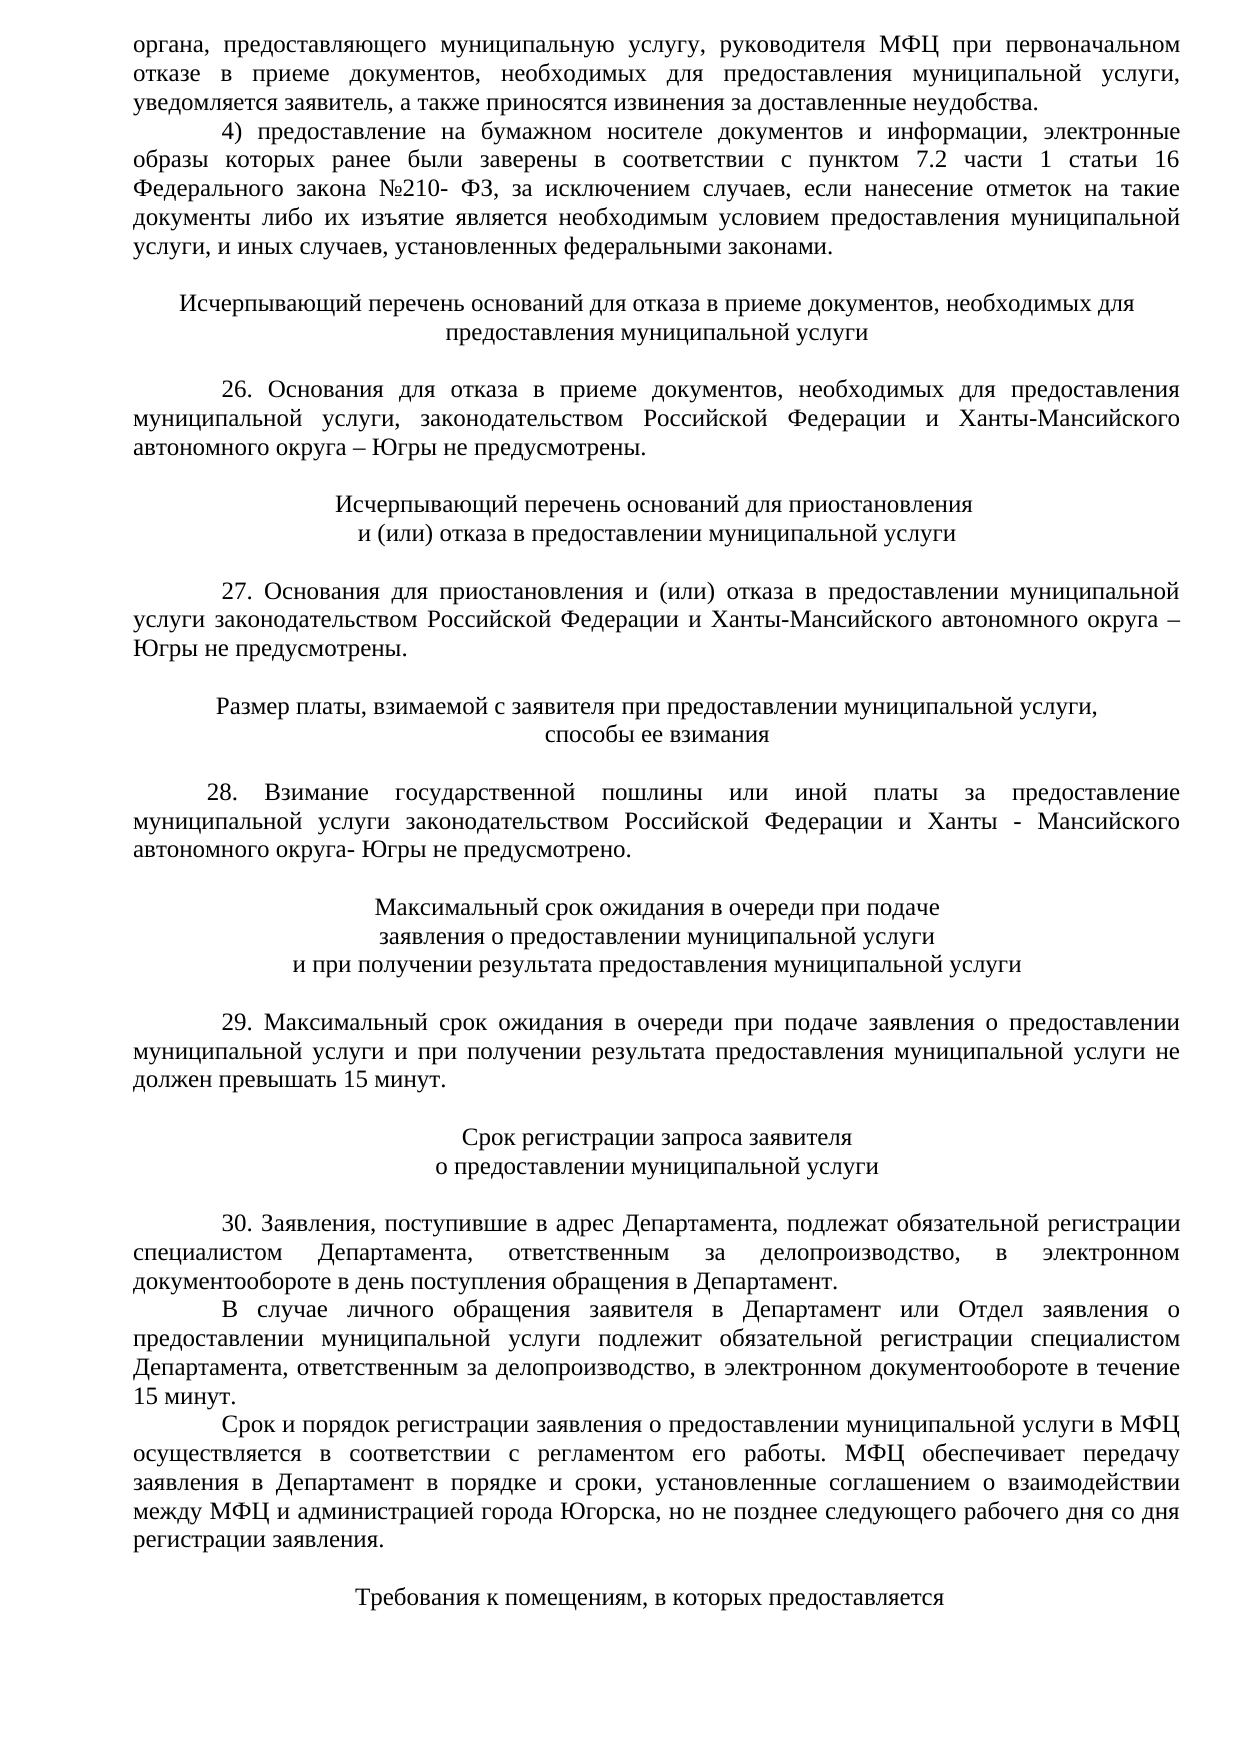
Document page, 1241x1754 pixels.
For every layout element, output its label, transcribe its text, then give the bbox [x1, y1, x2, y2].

text 29. Максимальный срок ожидания в очереди при подаче заявления о предоставлении муниципальной услуги и при получении результата предоставления муниципальной услуги не должен превышать 15 минут. [133, 1007, 1181, 1093]
text Срок регистрации запроса заявителя [133, 1122, 1181, 1151]
text 27. Основания для приостановления и (или) отказа в предоставлении муниципальной услуги законодательством Российской Федерации и Ханты-Мансийского автономного округа – Югры не предусмотрены. [133, 576, 1181, 662]
text В случае личного обращения заявителя в Департамент или Отдел заявления о предоставлении муниципальной услуги подлежит обязательной регистрации специалистом Департамента, ответственным за делопроизводство, в электронном документообороте в течение 15 минут. [133, 1294, 1181, 1409]
text Максимальный срок ожидания в очереди при подаче заявления о предоставлении муниципальной услуги и при получении результата предоставления муниципальной услуги [133, 892, 1181, 978]
text Срок и порядок регистрации заявления о предоставлении муниципальной услуги в МФЦ осуществляется в соответствии с регламентом его работы. МФЦ обеспечивает передачу заявления в Департамент в порядке и сроки, установленные соглашением о взаимодействии между МФЦ и администрацией города Югорска, но не позднее следующего рабочего дня со дня регистрации заявления. [133, 1409, 1181, 1553]
text о предоставлении муниципальной услуги [133, 1151, 1181, 1179]
text Исчерпывающий перечень оснований для отказа в приеме документов, необходимых для предоставления муниципальной услуги [133, 288, 1181, 346]
text 26. Основания для отказа в приеме документов, необходимых для предоставления муниципальной услуги, законодательством Российской Федерации и Ханты-Мансийского автономного округа – Югры не предусмотрены. [133, 374, 1181, 461]
text Исчерпывающий перечень оснований для приостановления и (или) отказа в предоставлении муниципальной услуги [133, 489, 1181, 547]
text Размер платы, взимаемой с заявителя при предоставлении муниципальной услуги, [133, 691, 1181, 719]
text 4) предоставление на бумажном носителе документов и информации, электронные образы которых ранее были заверены в соответствии с пунктом 7.2 части 1 статьи 16 Федерального закона №210- ФЗ, за исключением случаев, если нанесение отметок на такие документы либо их изъятие является необходимым условием предоставления муниципальной услуги, и иных случаев, установленных федеральными законами. [133, 116, 1181, 259]
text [133, 29, 1181, 116]
text способы ее взимания [133, 719, 1181, 748]
text Требования к помещениям, в которых предоставляется [118, 1582, 1181, 1611]
text 28. Взимание государственной пошлины или иной платы за предоставление муниципальной услуги законодательством Российской Федерации и Ханты - Мансийского автономного округа- Югры не предусмотрено. [133, 777, 1181, 863]
text 30. Заявления, поступившие в адрес Департамента, подлежат обязательной регистрации специалистом Департамента, ответственным за делопроизводство, в электронном документообороте в день поступления обращения в Департамент. [133, 1208, 1181, 1294]
